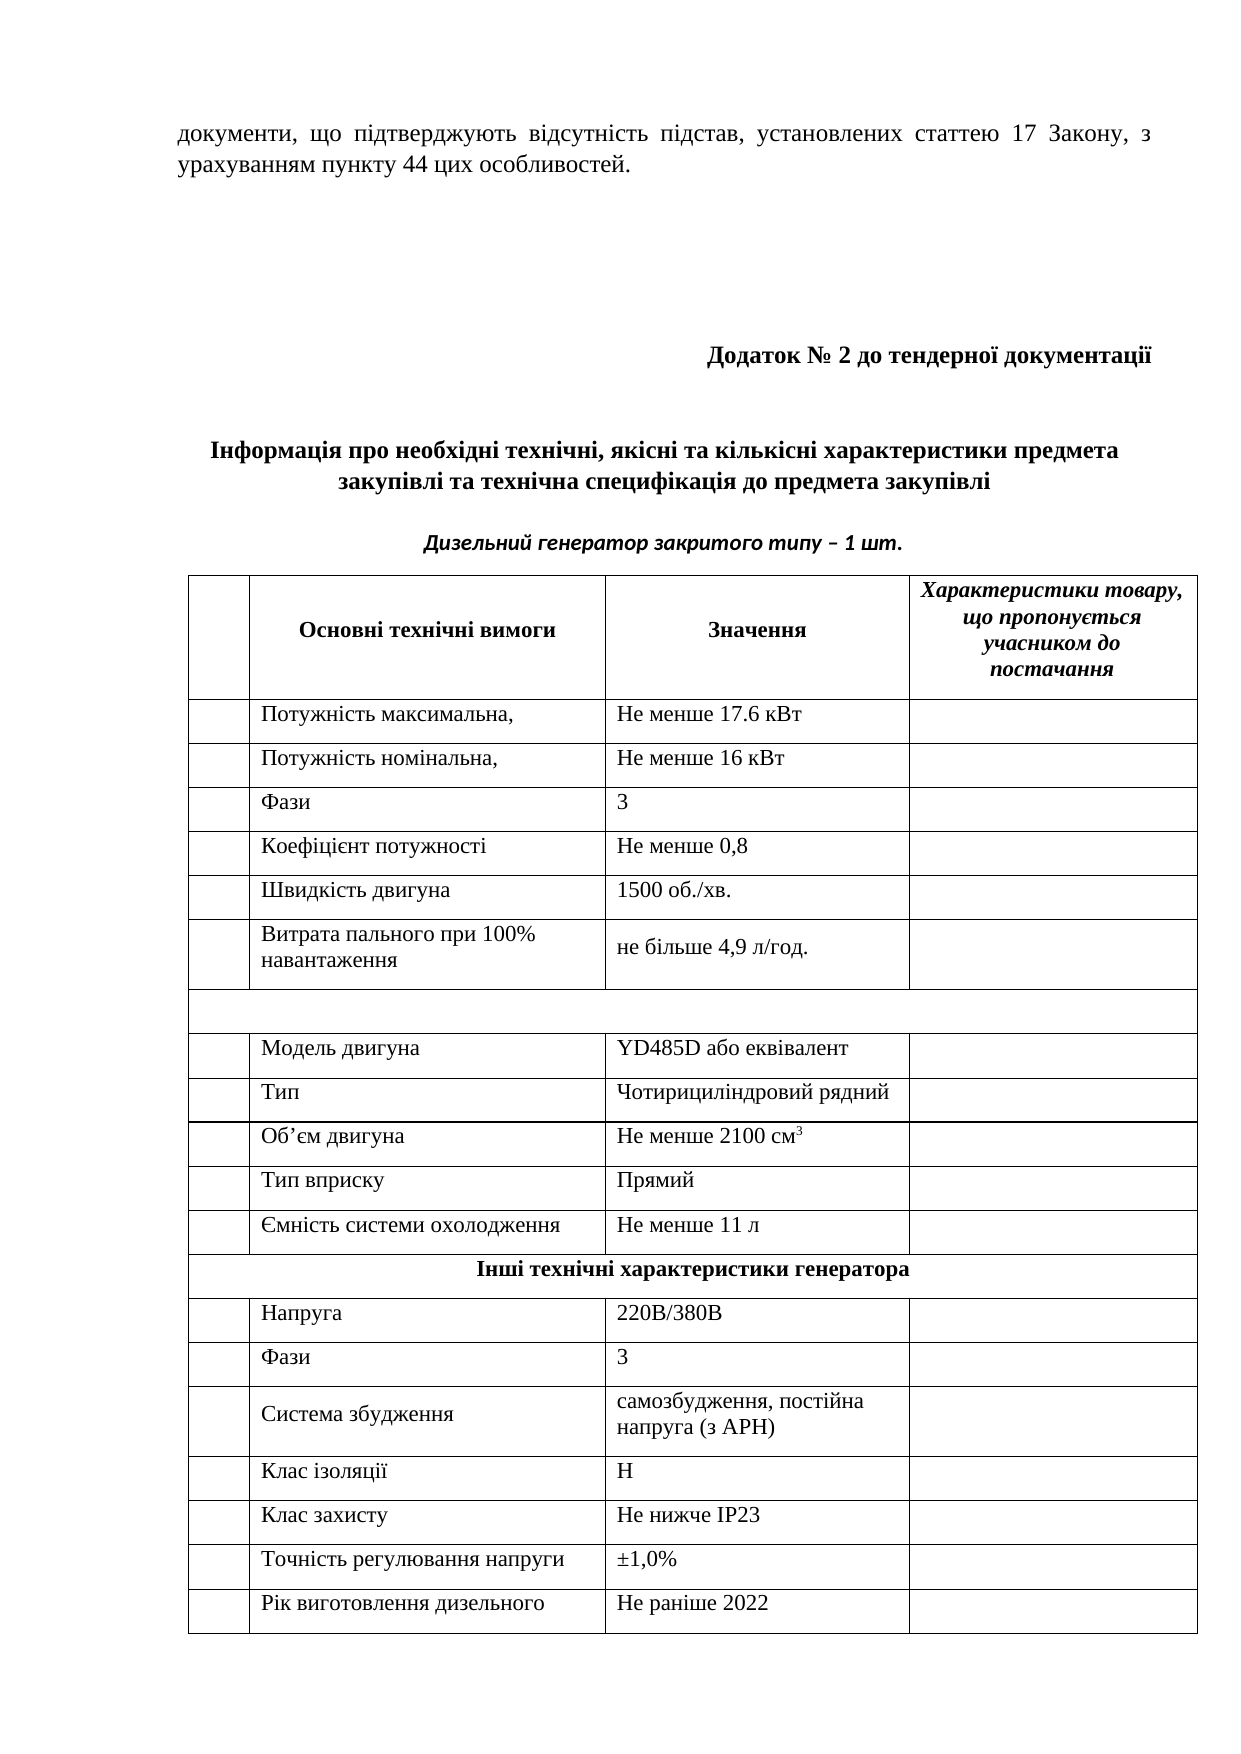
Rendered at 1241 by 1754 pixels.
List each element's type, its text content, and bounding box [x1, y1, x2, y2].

table_cell 3 [606, 788, 909, 831]
table_cell [189, 1590, 249, 1632]
table_cell Потужність номінальна, [250, 744, 605, 787]
text Інформація про необхідні технічні, якісні та кількісні характеристики предмета закупівлі та технічна специфікація до предмета закупівлі [177, 435, 1152, 495]
table_cell [189, 1457, 249, 1500]
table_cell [250, 1590, 605, 1632]
table_cell [189, 788, 249, 831]
table_cell Не раніше 2022 [606, 1590, 909, 1632]
table_cell [910, 1167, 1197, 1209]
table_cell Не нижче IP23 [606, 1501, 909, 1544]
table_cell [189, 832, 249, 875]
table_cell [189, 1545, 249, 1588]
table_cell Не менше 2100 см3 [606, 1123, 909, 1166]
table_cell Клас ізоляції [250, 1457, 605, 1500]
table_cell YD485D або еквівалент [606, 1034, 909, 1077]
table_header Значення [606, 576, 909, 698]
table_cell [189, 1167, 249, 1209]
table_cell [910, 1590, 1197, 1632]
table_cell [189, 1387, 249, 1456]
table_cell Фази [250, 1343, 605, 1386]
table_cell [189, 1343, 249, 1386]
table_cell [910, 876, 1197, 919]
table_cell Напруга [250, 1299, 605, 1342]
table_cell [189, 1123, 249, 1166]
table_cell Фази [250, 788, 605, 831]
table_header Характеристики товару, що пропонується учасником до постачання [910, 576, 1197, 698]
table_cell Швидкість двигуна [250, 876, 605, 919]
table_cell [910, 1387, 1197, 1456]
table_cell [910, 744, 1197, 787]
table_cell [910, 1034, 1197, 1077]
table_cell не більше 4,9 л/год. [606, 920, 909, 989]
table_cell [910, 1457, 1197, 1500]
table_cell Не менше 11 л [606, 1211, 909, 1254]
table_cell 220В/380В [606, 1299, 909, 1342]
table_cell [189, 744, 249, 787]
table_cell Модель двигуна [250, 1034, 605, 1077]
table_cell [910, 1123, 1197, 1166]
table_cell Не менше 16 кВт [606, 744, 909, 787]
table_cell Чотирициліндровий рядний [606, 1079, 909, 1121]
table_cell H [606, 1457, 909, 1500]
table_cell [189, 1501, 249, 1544]
table_cell 3 [606, 1343, 909, 1386]
table_cell Не менше 17.6 кВт [606, 700, 909, 743]
table_cell [910, 1299, 1197, 1342]
table_cell самозбудження, постійна напруга (з АРН) [606, 1387, 909, 1456]
table_cell Клас захисту [250, 1501, 605, 1544]
table_cell Точність регулювання напруги [250, 1545, 605, 1588]
text Дизельний генератор закритого типу – 1 шт. [177, 528, 1152, 557]
table_cell Тип вприску [250, 1167, 605, 1209]
table_cell Коефіцієнт потужності [250, 832, 605, 875]
table_cell Тип [250, 1079, 605, 1121]
table_cell [189, 1034, 249, 1077]
table_cell Витрата пального при 100% навантаження [250, 920, 605, 989]
table_cell [910, 700, 1197, 743]
table_cell [910, 832, 1197, 875]
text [177, 118, 1152, 178]
table_cell [189, 1299, 249, 1342]
table_cell [189, 1079, 249, 1121]
table_header Основні технічні вимоги [250, 576, 605, 698]
table_cell [189, 876, 249, 919]
table_cell 1500 об./хв. [606, 876, 909, 919]
text Додаток № 2 до тендерної документації [177, 340, 1152, 369]
table_cell [910, 920, 1197, 989]
table_cell [189, 700, 249, 743]
table_cell [910, 1211, 1197, 1254]
table_cell Не менше 0,8 [606, 832, 909, 875]
table_cell Об’єм двигуна [250, 1123, 605, 1166]
table_header [189, 576, 249, 698]
table_cell [910, 788, 1197, 831]
table_cell Ємність системи охолодження [250, 1211, 605, 1254]
table_cell [910, 1501, 1197, 1544]
table_cell [910, 1545, 1197, 1588]
table_cell [910, 1343, 1197, 1386]
table_cell Потужність максимальна, [250, 700, 605, 743]
table_cell Система збудження [250, 1387, 605, 1456]
table_cell Інші технічні характеристики генератора [189, 1255, 1197, 1298]
table_cell ±1,0% [606, 1545, 909, 1588]
table_cell Прямий [606, 1167, 909, 1209]
table_cell [189, 1211, 249, 1254]
table_cell [189, 990, 1197, 1033]
table_cell [910, 1079, 1197, 1121]
table_cell [189, 920, 249, 989]
